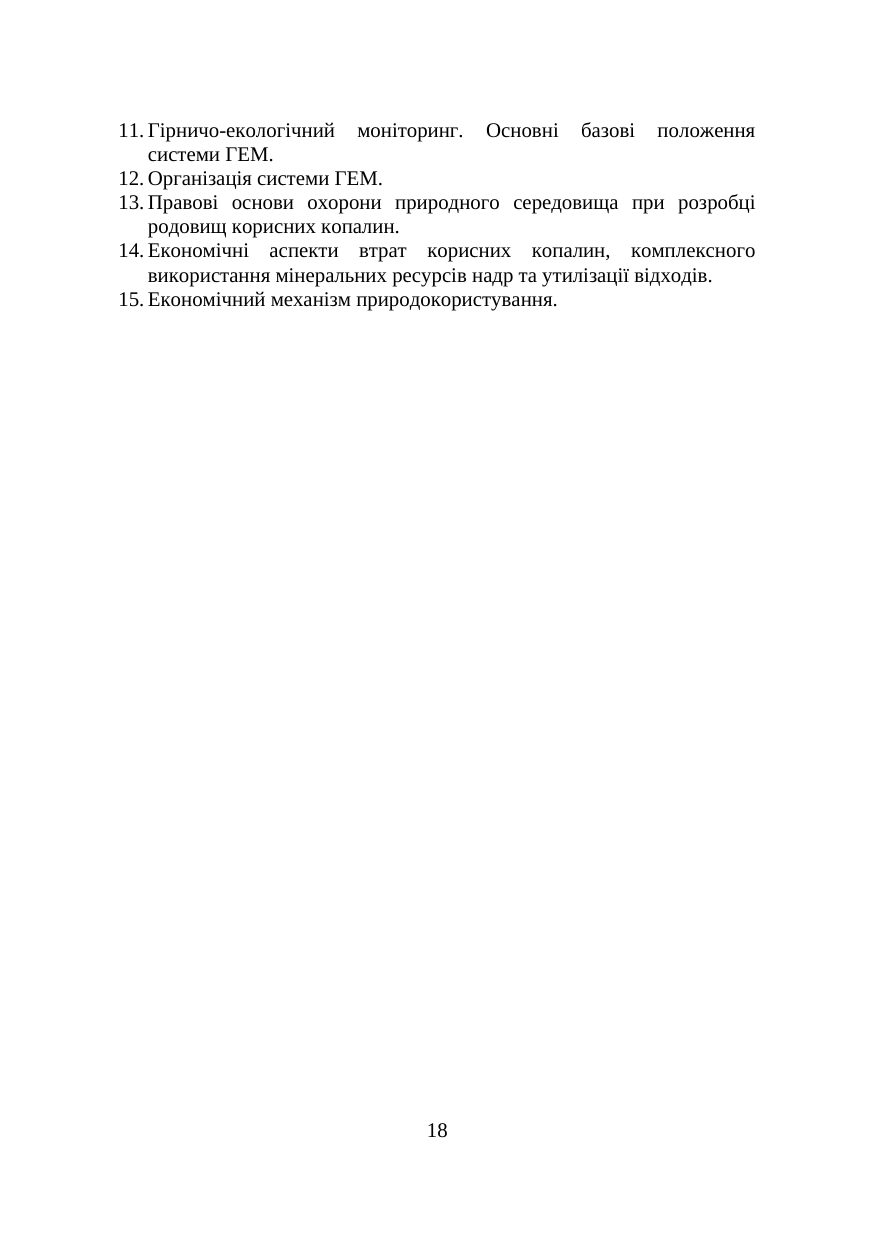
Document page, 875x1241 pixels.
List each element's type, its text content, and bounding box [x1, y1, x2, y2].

list Гірничо-екологічний моніторинг. Основні базові положення системи ГЕМ. [118, 118, 756, 166]
list Економічний механізм природокористування. [118, 287, 756, 311]
list Правові основи охорони природного середовища при розробці родовищ корисних копалин. [118, 190, 756, 238]
list Економічні аспекти втрат корисних копалин, комплексного використання мінеральних ресурсів надр та утилізації відходів. [118, 238, 756, 287]
list Організація системи ГЕМ. [118, 166, 756, 190]
